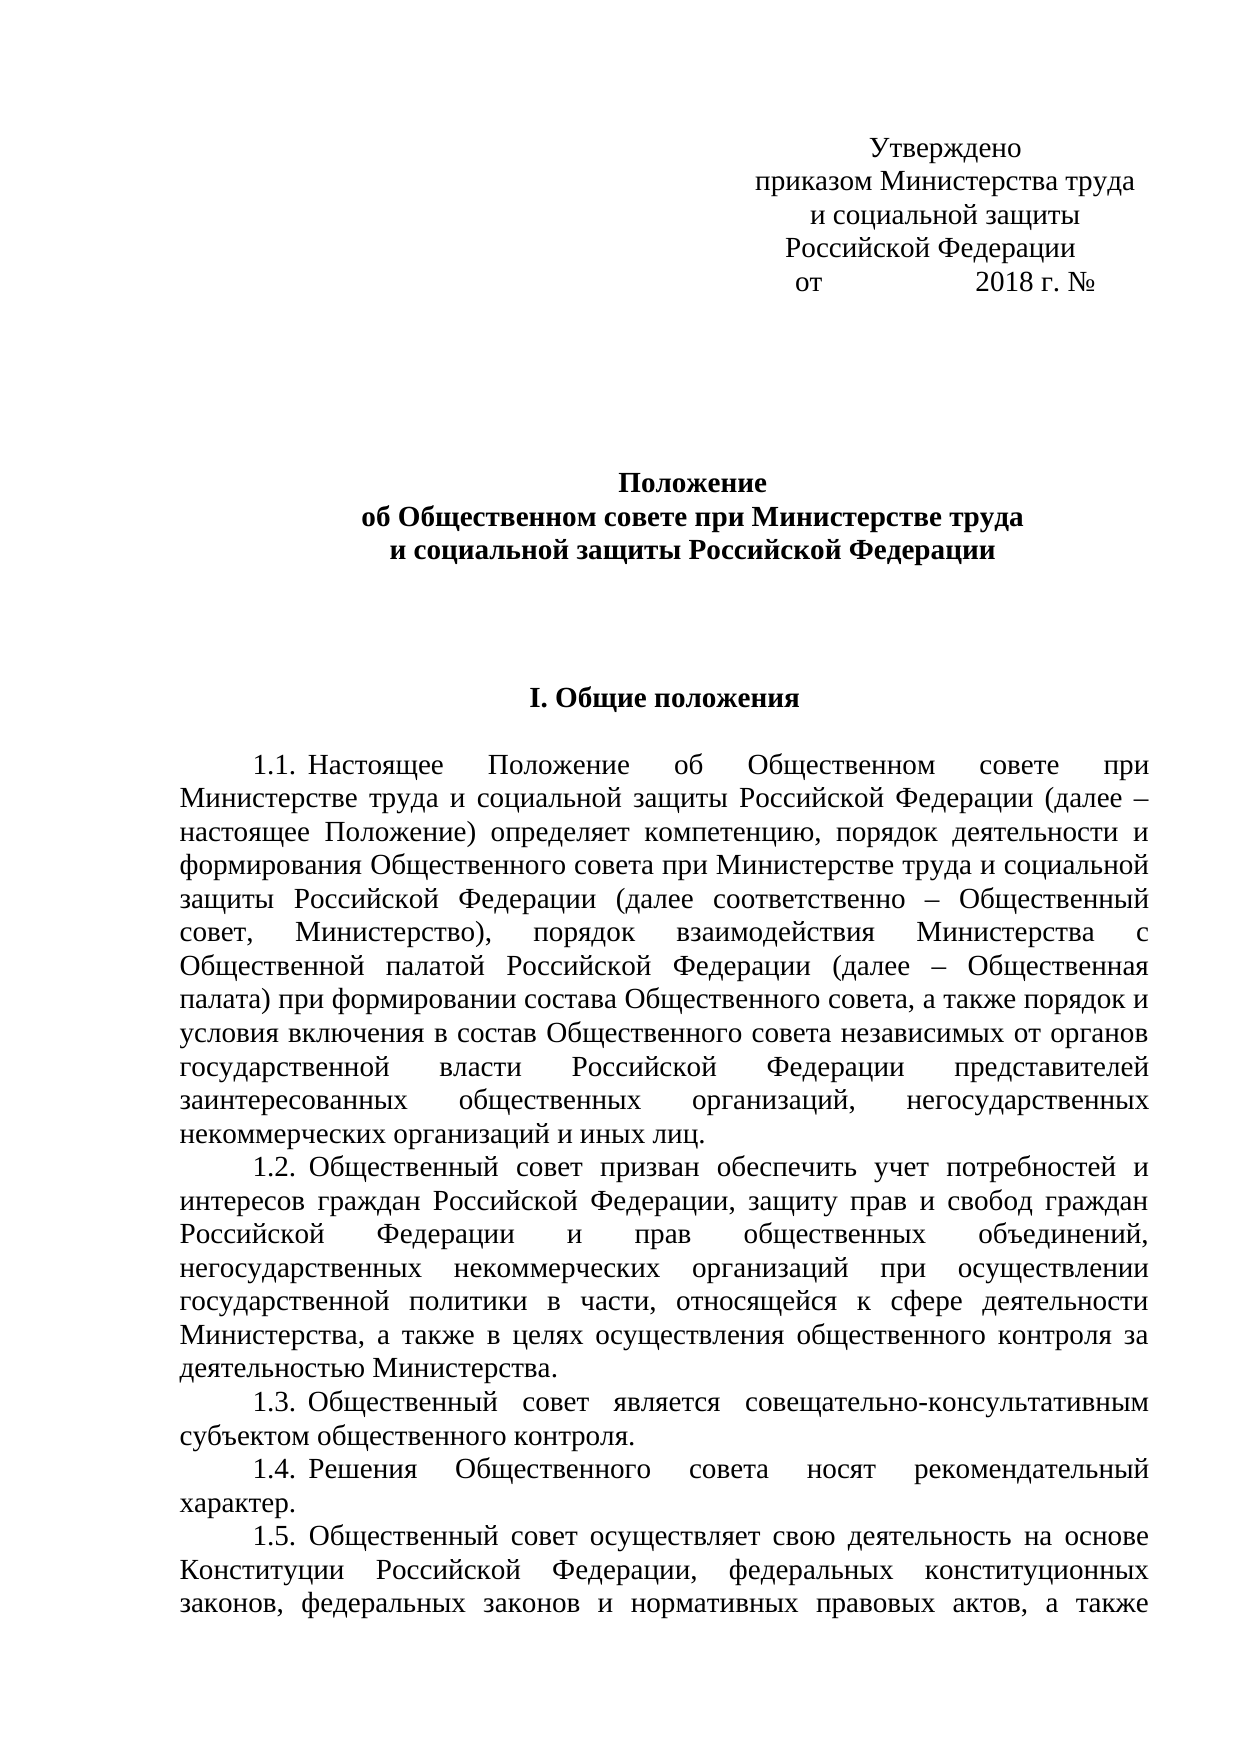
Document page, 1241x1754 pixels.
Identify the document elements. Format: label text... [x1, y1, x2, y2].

list Настоящее Положение об Общественном совете при Министерстве труда и социальной защиты Российской Федерации (далее – настоящее Положение) определяет компетенцию, порядок деятельности и формирования Общественного совета при Министерстве труда и социальной защиты Российской Федерации (далее соответственно – Общественный совет, Министерство), порядок взаимодействия Министерства с Общественной палатой Российской Федерации (далее – Общественная палата) при формировании состава Общественного совета, а также порядок и условия включения в состав Общественного совета независимых от органов государственной власти Российской Федерации представителей заинтересованных общественных организаций, негосударственных некоммерческих организаций и иных лиц. [179, 747, 1149, 1149]
text Утверждено [664, 130, 1152, 163]
text и социальной защиты Российской Федерации [709, 197, 1152, 264]
list Общественный совет является совещательно-консультативным субъектом общественного контроля. [179, 1384, 1149, 1451]
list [179, 1518, 1149, 1619]
text от 2018 г. № [709, 264, 1152, 298]
text об Общественном совете при Министерстве труда [177, 499, 1152, 532]
list Решения Общественного совета носят рекомендательный характер. [179, 1451, 1149, 1518]
list Общественный совет призван обеспечить учет потребностей и интересов граждан Российской Федерации, защиту прав и свобод граждан Российской Федерации и прав общественных объединений, негосударственных некоммерческих организаций при осуществлении государственной политики в части, относящейся к сфере деятельности Министерства, а также в целях осуществления общественного контроля за деятельностью Министерства. [179, 1149, 1149, 1384]
text приказом Министерства труда [709, 163, 1152, 197]
text и социальной защиты Российской Федерации [177, 532, 1152, 566]
text Положение [177, 465, 1152, 499]
text I. Общие положения [177, 680, 1152, 713]
